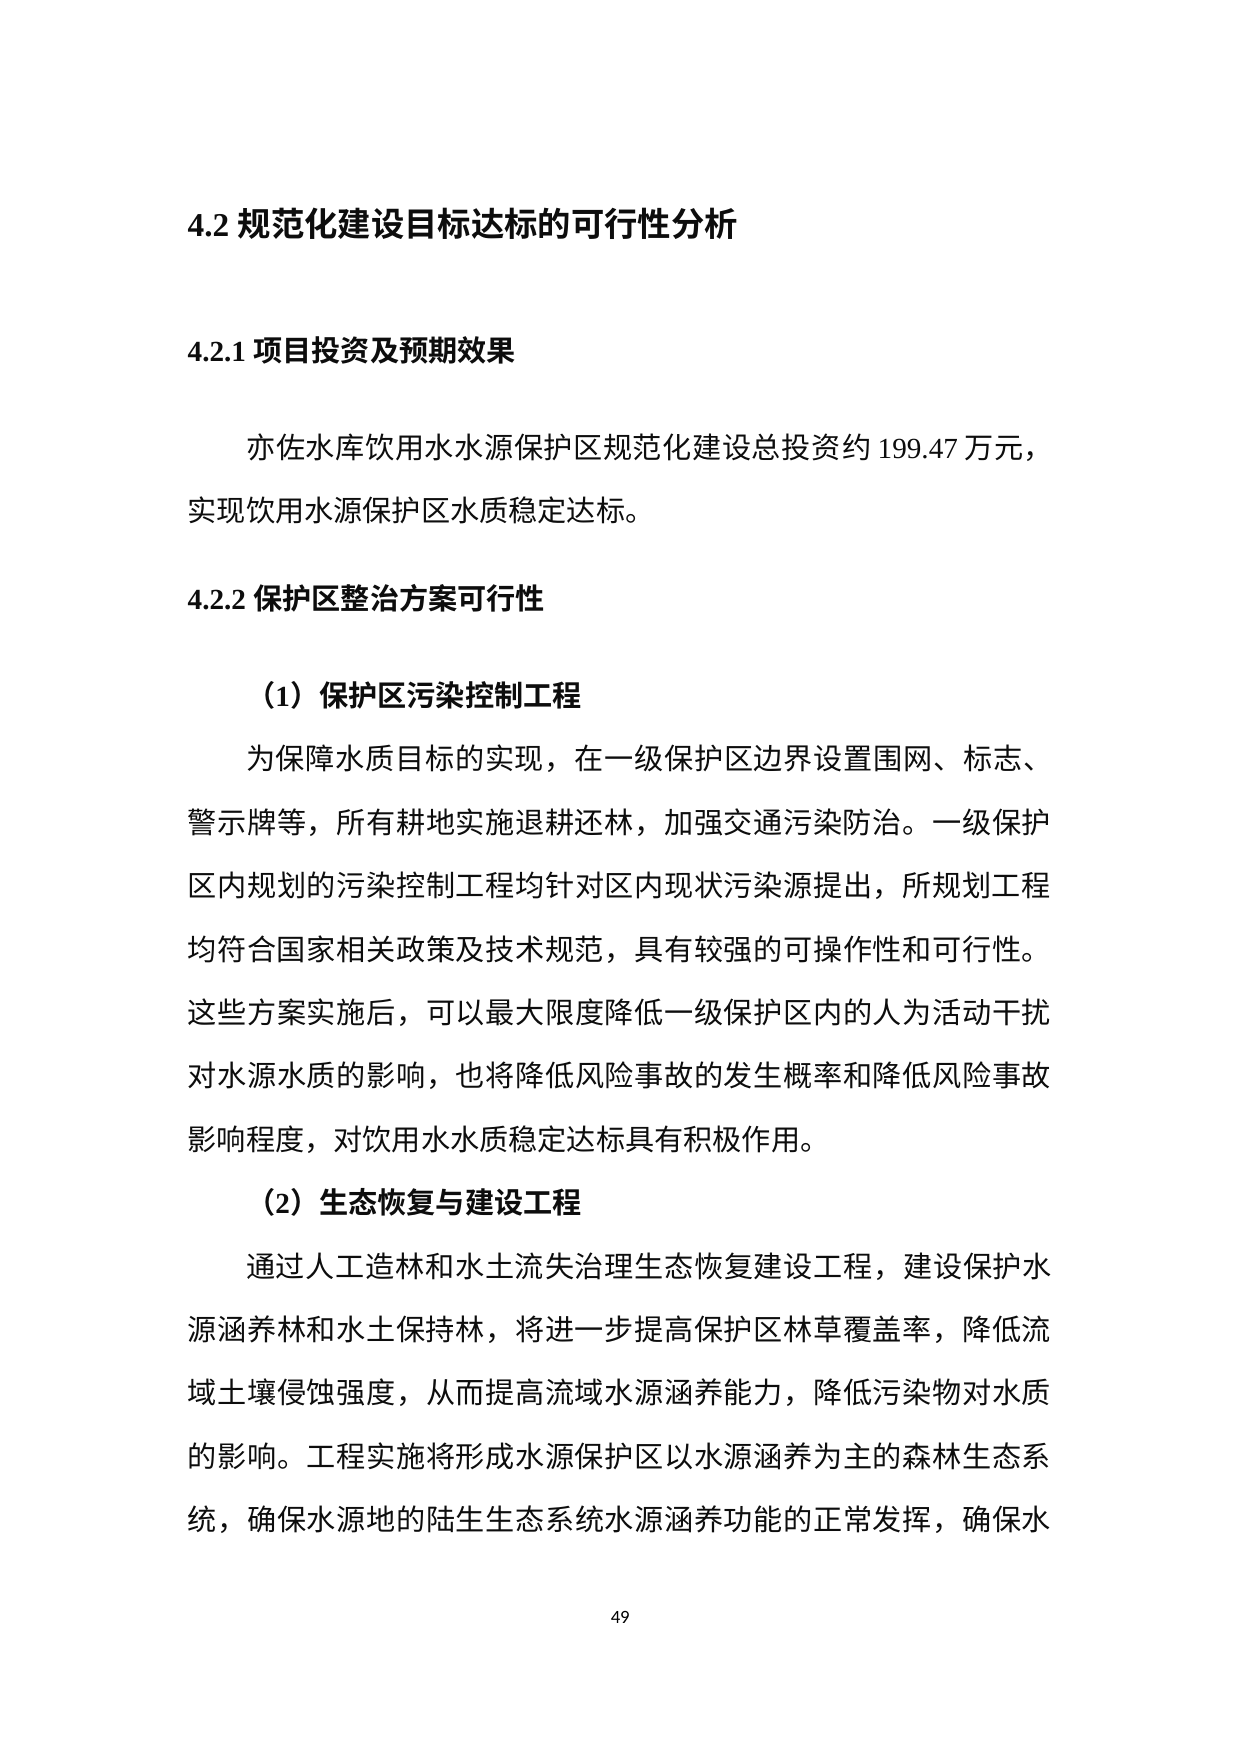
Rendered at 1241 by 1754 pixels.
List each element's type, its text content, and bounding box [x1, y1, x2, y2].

subtitle 4.2 规范化建设目标达标的可行性分析 [187, 189, 1053, 254]
text （2）生态恢复与建设工程 [187, 1180, 1053, 1222]
text 为保障水质目标的实现，在一级保护区边界设置围网、标志、警示牌等，所有耕地实施退耕还林，加强交通污染防治。一级保护区内规划的污染控制工程均针对区内现状污染源提出，所规划工程均符合国家相关政策及技术规范，具有较强的可操作性和可行性。这些方案实施后，可以最大限度降低一级保护区内的人为活动干扰对水源水质的影响，也将降低风险事故的发生概率和降低风险事故影响程度，对饮用水水质稳定达标具有积极作用。 [187, 736, 1053, 1159]
text 亦佐水库饮用水水源保护区规范化建设总投资约199.47万元，实现饮用水源保护区水质稳定达标。 [187, 424, 1053, 530]
text （1）保护区污染控制工程 [187, 672, 1053, 714]
subtitle 4.2.2 保护区整治方案可行性 [187, 564, 1053, 629]
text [187, 1243, 1053, 1539]
subtitle 4.2.1 项目投资及预期效果 [187, 316, 1053, 381]
